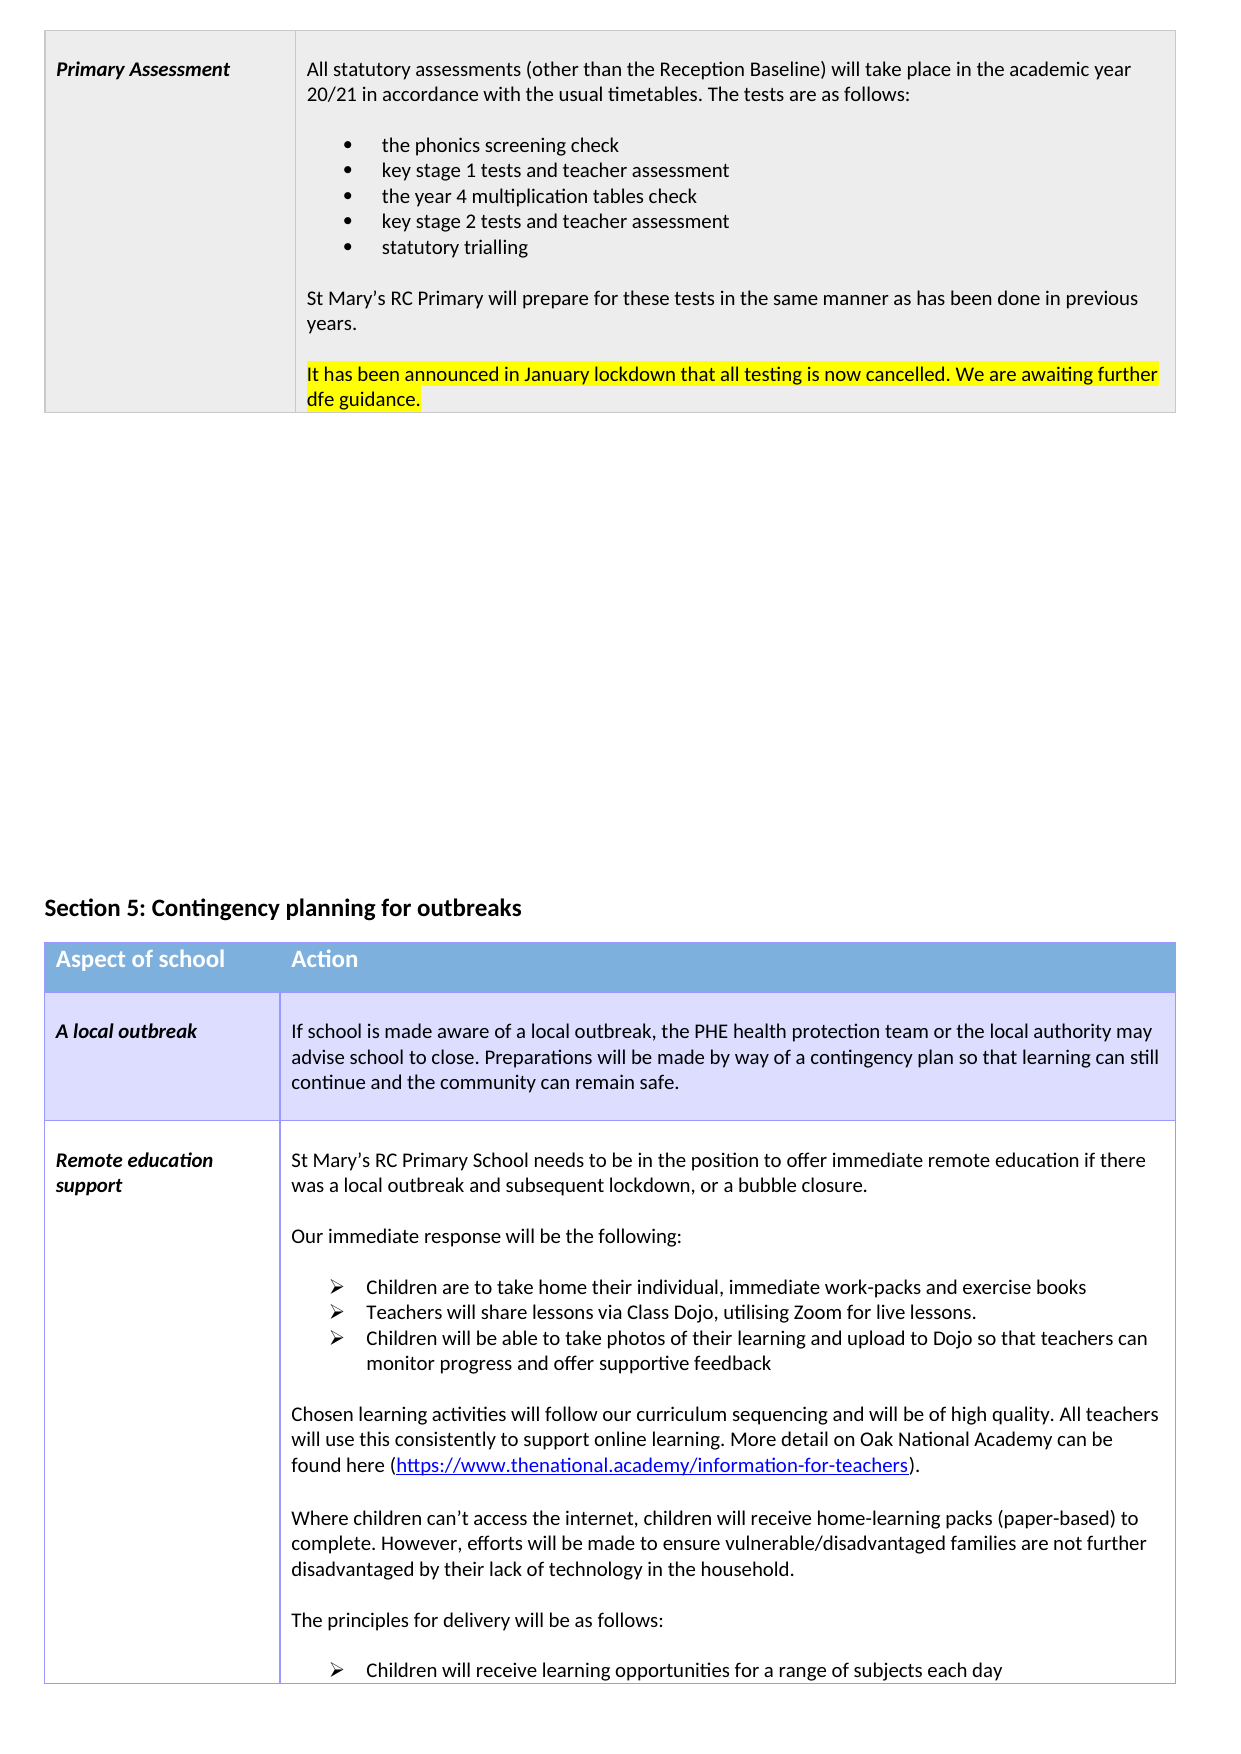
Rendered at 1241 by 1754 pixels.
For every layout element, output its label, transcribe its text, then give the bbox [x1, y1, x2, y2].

table_cell A local outbreak [45, 993, 279, 1120]
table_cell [45, 1121, 279, 1683]
table_header Action [280, 943, 1175, 992]
table_cell If school is made aware of a local outbreak, the PHE health protection team or the local authority may advise school to close. Preparations will be made by way of a contingency plan so that learning can still continue and the community can remain safe. [281, 993, 1175, 1120]
table_cell Primary Assessment [46, 31, 295, 412]
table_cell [281, 1121, 1175, 1683]
table_header Aspect of school [45, 943, 280, 992]
text Section 5: Contingency planning for outbreaks [44, 892, 1181, 923]
table_cell All statutory assessments (other than the Reception Baseline) will take place in the academic year 20/21 in accordance with the usual timetables. The tests are as follows: the phonics screening check key stage 1 tests and teacher assessment the year 4 multiplication tables check key stage 2 tests and teacher assessment statutory trialling St Mary’s RC Primary will prepare for these tests in the same manner as has been done in previous years. It has been announced in January lockdown that all testing is now cancelled. We are awaiting further dfe guidance. [296, 31, 1175, 412]
